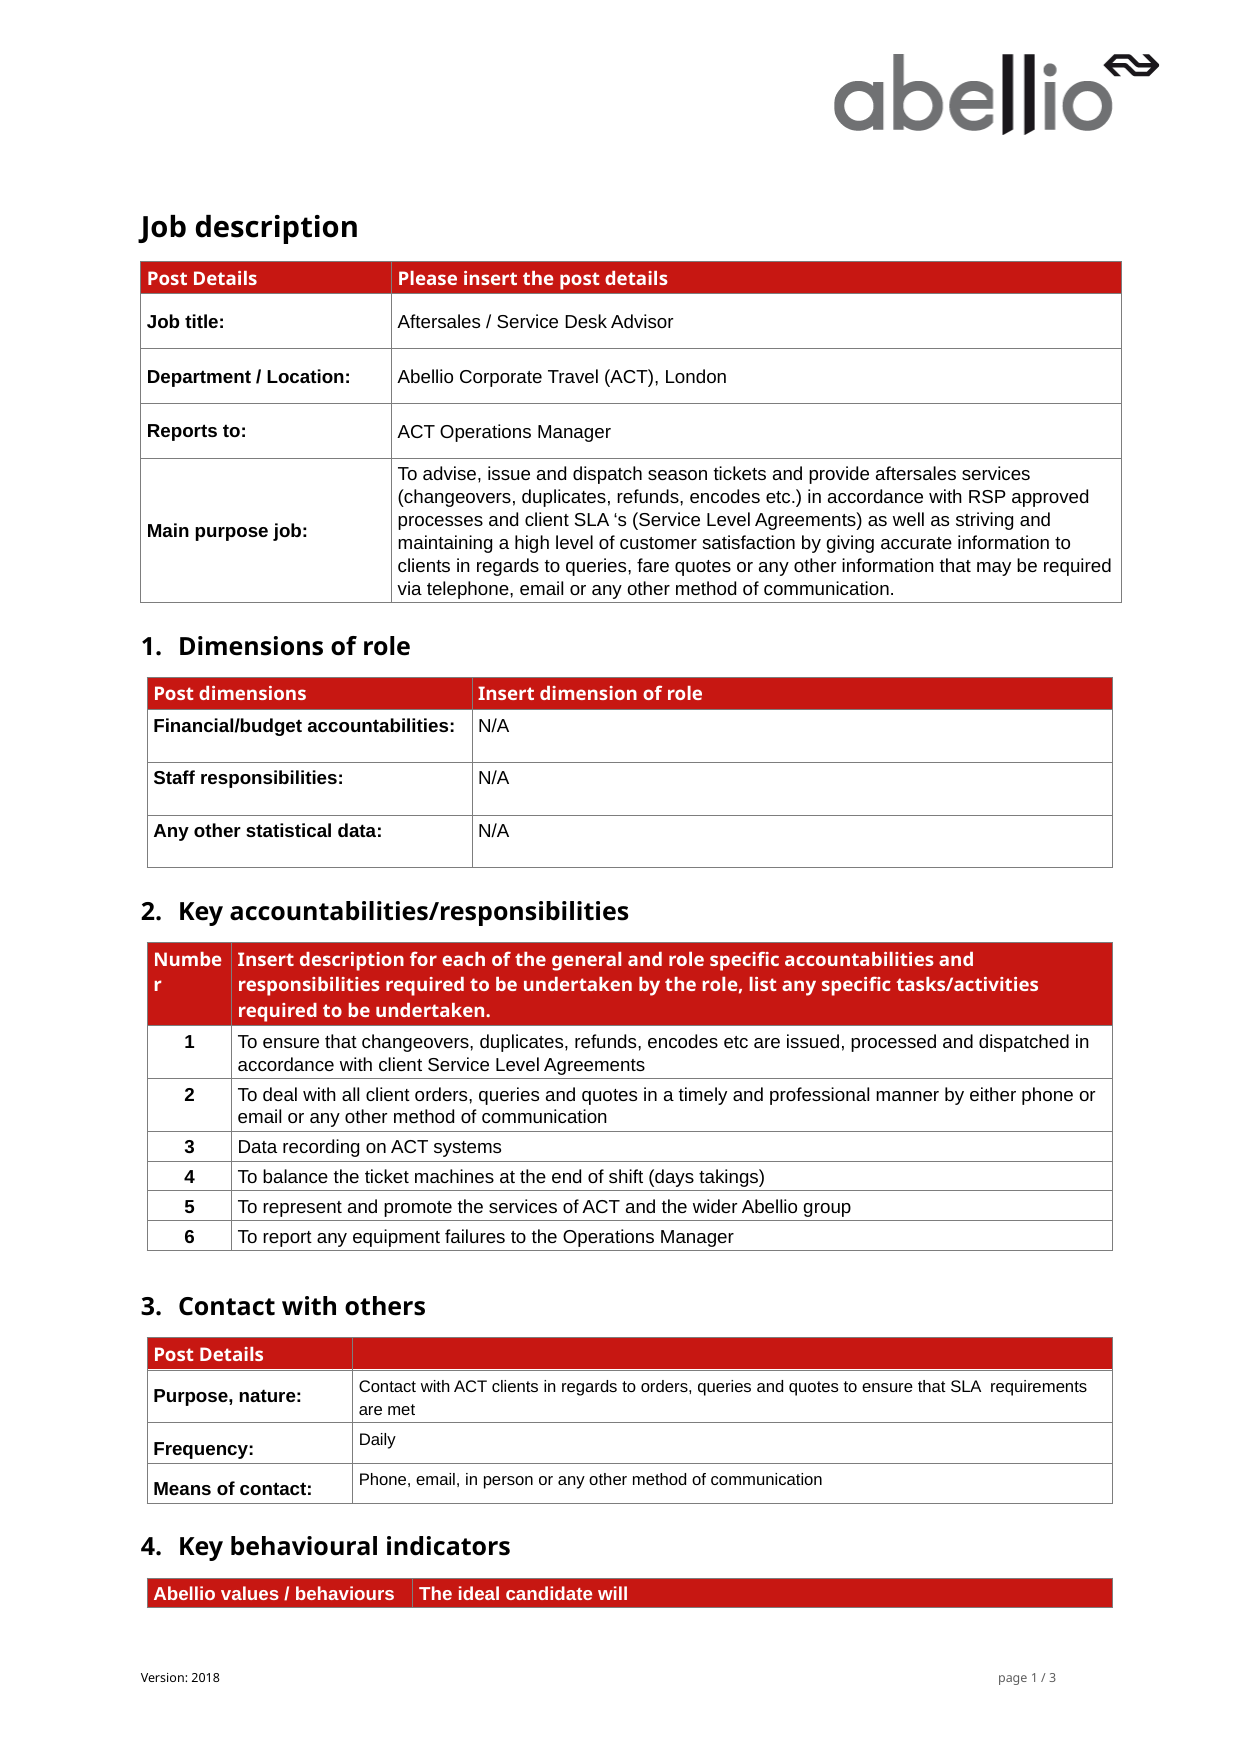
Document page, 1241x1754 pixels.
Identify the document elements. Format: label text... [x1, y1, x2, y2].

table_cell To represent and promote the services of ACT and the wider Abellio group [232, 1191, 1112, 1220]
table_cell ACT Operations Manager [392, 404, 1121, 458]
table_cell Aftersales / Service Desk Advisor [392, 294, 1121, 348]
table_header Please insert the post details [392, 262, 1121, 293]
table_cell Contact with ACT clients in regards to orders, queries and quotes to ensure that SLA requirements are met [353, 1371, 1112, 1422]
table_cell Staff responsibilities: [148, 763, 472, 814]
table_header Number [148, 943, 231, 1025]
table_cell Phone, email, in person or any other method of communication [353, 1464, 1112, 1503]
table_cell Purpose, nature: [148, 1371, 352, 1422]
table_cell Frequency: [148, 1423, 352, 1462]
table_cell Main purpose job: [141, 459, 391, 602]
table_header Insert dimension of role [473, 678, 1112, 709]
table_cell N/A [473, 710, 1112, 762]
table_header Abellio values / behaviours [148, 1579, 412, 1607]
table_cell Job title: [141, 294, 391, 348]
table_cell To report any equipment failures to the Operations Manager [232, 1221, 1112, 1250]
table_cell Reports to: [141, 404, 391, 458]
table_cell 5 [148, 1191, 231, 1220]
table_cell To balance the ticket machines at the end of shift (days takings) [232, 1162, 1112, 1190]
table_header Post dimensions [148, 678, 472, 709]
table_cell N/A [473, 816, 1112, 867]
table_cell 4 [148, 1162, 231, 1190]
list Key accountabilities/responsibilities [141, 893, 1152, 927]
table_header Post Details [141, 262, 391, 293]
table_cell Financial/budget accountabilities: [148, 710, 472, 762]
list Key behavioural indicators [141, 1529, 1152, 1563]
table_cell Means of contact: [148, 1464, 352, 1503]
table_cell 1 [148, 1026, 231, 1078]
list Contact with others [141, 1288, 1152, 1323]
table_header The ideal candidate will [413, 1579, 1112, 1607]
table_cell To ensure that changeovers, duplicates, refunds, encodes etc are issued, processed and dispatched in accordance with client Service Level Agreements [232, 1026, 1112, 1078]
table_header Post Details [148, 1338, 352, 1369]
table_cell 3 [148, 1132, 231, 1161]
table_header [353, 1338, 1112, 1369]
table_cell To advise, issue and dispatch season tickets and provide aftersales services (changeovers, duplicates, refunds, encodes etc.) in accordance with RSP approved processes and client SLA ‘s (Service Level Agreements) as well as striving and maintaining a high level of customer satisfaction by giving accurate information to clients in regards to queries, fare quotes or any other information that may be required via telephone, email or any other method of communication. [392, 459, 1121, 602]
table_cell 6 [148, 1221, 231, 1250]
picture [834, 54, 1160, 135]
table_cell Abellio Corporate Travel (ACT), London [392, 349, 1121, 403]
table_cell N/A [473, 763, 1112, 814]
table_cell Data recording on ACT systems [232, 1132, 1112, 1161]
text Job description [141, 207, 1152, 246]
table_cell Any other statistical data: [148, 816, 472, 867]
table_cell 2 [148, 1079, 231, 1131]
table_header Insert description for each of the general and role specific accountabilities and responsibilities required to be undertaken by the role, list any specific tasks/activities required to be undertaken. [232, 943, 1112, 1025]
table_cell To deal with all client orders, queries and quotes in a timely and professional manner by either phone or email or any other method of communication [232, 1079, 1112, 1131]
table_cell Department / Location: [141, 349, 391, 403]
list Dimensions of role [141, 628, 1152, 662]
table_cell Daily [353, 1423, 1112, 1462]
